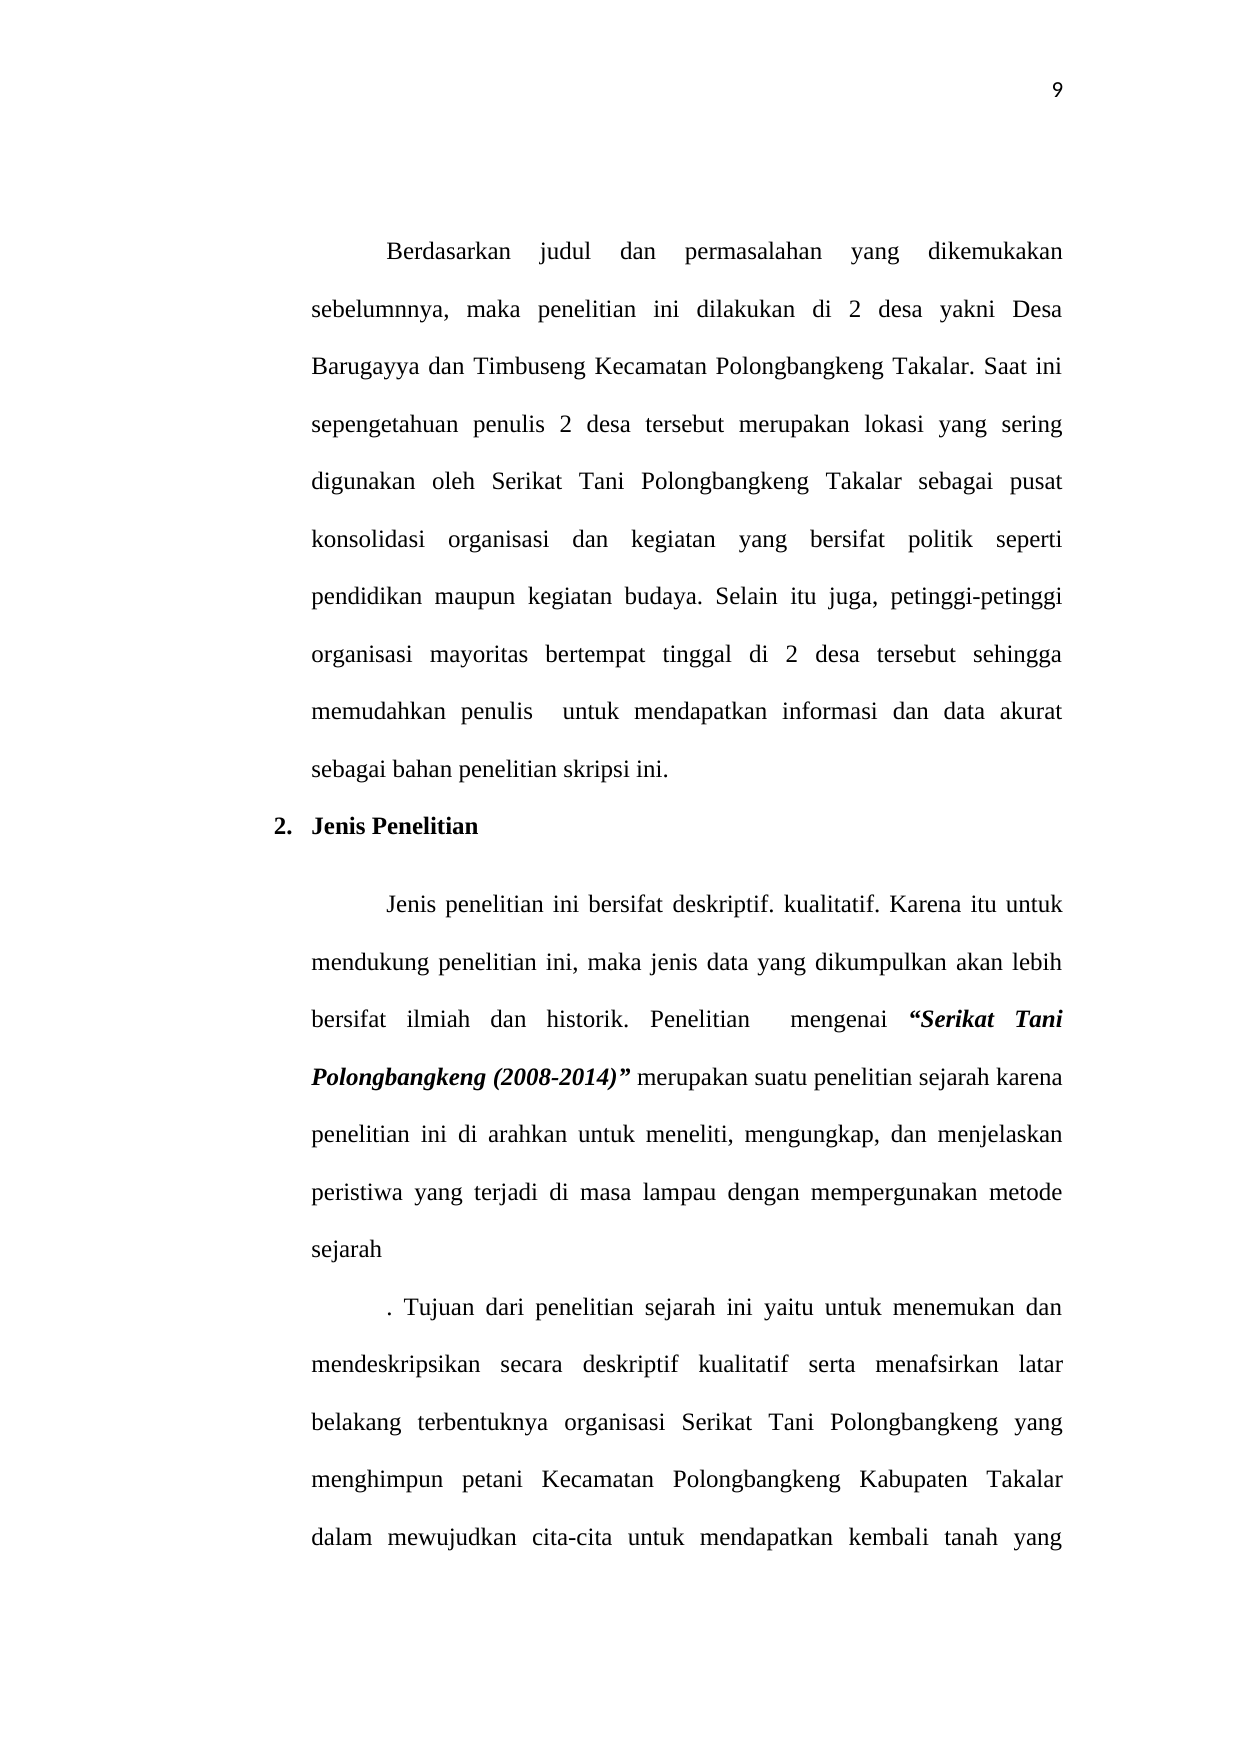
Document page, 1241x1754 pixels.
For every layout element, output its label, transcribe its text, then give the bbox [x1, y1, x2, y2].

list Berdasarkan judul dan permasalahan yang dikemukakan sebelumnnya, maka penelitian ini dilakukan di 2 desa yakni Desa Barugayya dan Timbuseng Kecamatan Polongbangkeng Takalar. Saat ini sepengetahuan penulis 2 desa tersebut merupakan lokasi yang sering digunakan oleh Serikat Tani Polongbangkeng Takalar sebagai pusat konsolidasi organisasi dan kegiatan yang bersifat politik seperti pendidikan maupun kegiatan budaya. Selain itu juga, petinggi-petinggi organisasi mayoritas bertempat tinggal di 2 desa tersebut sehingga memudahkan penulis untuk mendapatkan informasi dan data akurat sebagai bahan penelitian skripsi ini. [311, 236, 1063, 782]
list Jenis Penelitian [274, 811, 1063, 840]
text Jenis penelitian ini bersifat deskriptif. kualitatif. Karena itu untuk mendukung penelitian ini, maka jenis data yang dikumpulkan akan lebih bersifat ilmiah dan historik. Penelitian mengenai “Serikat Tani Polongbangkeng (2008-2014)” merupakan suatu penelitian sejarah karena penelitian ini di arahkan untuk meneliti, mengungkap, dan menjelaskan peristiwa yang terjadi di masa lampau dengan mempergunakan metode sejarah [311, 889, 1063, 1263]
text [311, 1292, 1063, 1551]
